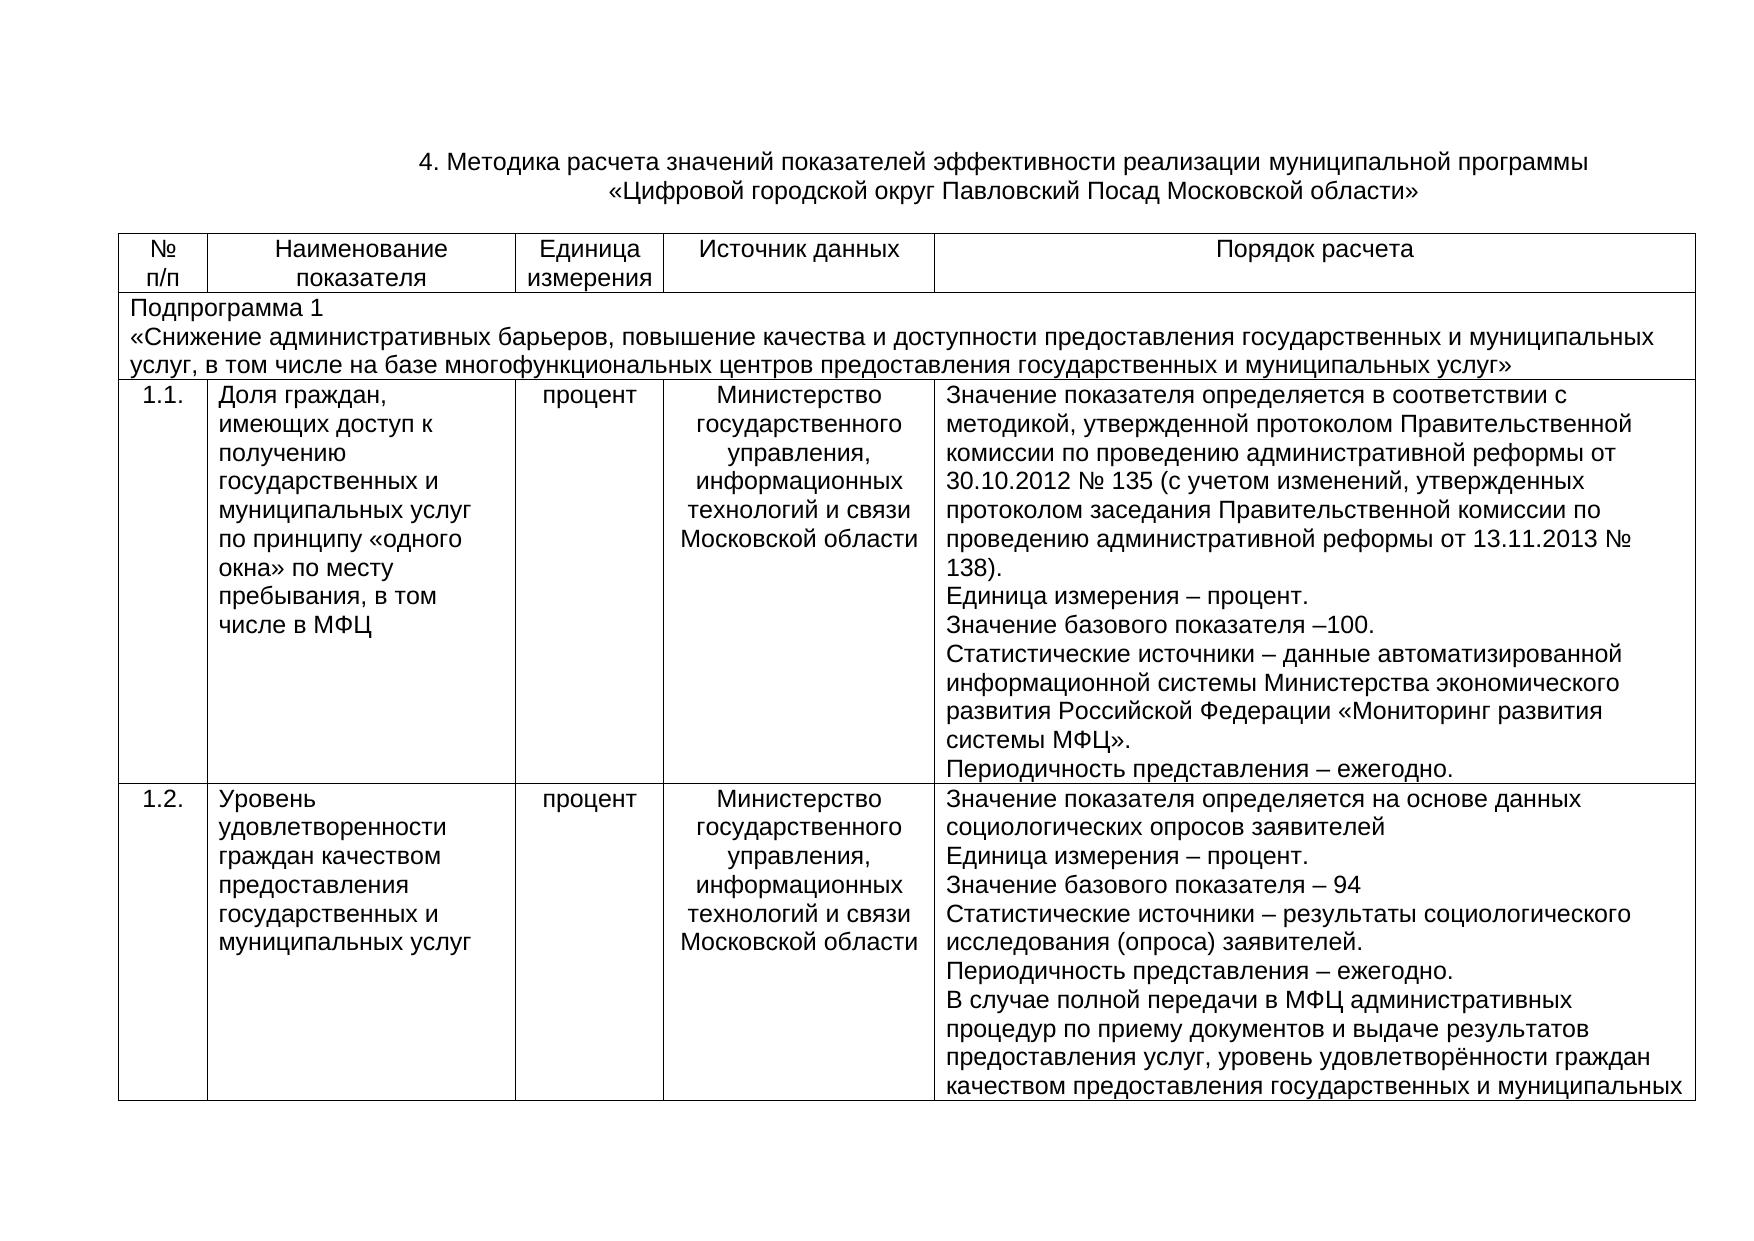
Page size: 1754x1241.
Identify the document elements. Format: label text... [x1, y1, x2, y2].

table_header Единица измерения [516, 234, 663, 292]
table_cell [664, 784, 934, 1100]
table_cell Подпрограмма 1 «Снижение административных барьеров, повышение качества и доступности предоставления государственных и муниципальных услуг, в том числе на базе многофункциональных центров предоставления государственных и муниципальных услуг» [119, 293, 1695, 379]
table_cell 1.2. [119, 784, 207, 1100]
table_cell процент [516, 380, 663, 782]
table_cell Доля граждан, имеющих доступ к получению государственных и муниципальных услуг по принципу «одного окна» по месту пребывания, в том числе в МФЦ [208, 380, 515, 782]
text «Цифровой городской округ Павловский Посад Московской области» [118, 176, 1695, 204]
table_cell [935, 784, 1695, 1100]
table_cell Значение показателя определяется в соответствии с методикой, утвержденной протоколом Правительственной комиссии по проведению административной реформы от 30.10.2012 № 135 (с учетом изменений, утвержденных протоколом заседания Правительственной комиссии по проведению административной реформы от 13.11.2013 № 138). Единица измерения – процент. Значение базового показателя –100. Статистические источники – данные автоматизированной информационной системы Министерства экономического развития Российской Федерации «Мониторинг развития системы МФЦ». Периодичность представления – ежегодно. [935, 380, 1695, 782]
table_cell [208, 784, 515, 1100]
table_header № п/п [119, 234, 207, 292]
table_header Порядок расчета [935, 234, 1695, 292]
table_header Наименование показателя [208, 234, 515, 292]
text 4. Методика расчета значений показателей эффективности реализации муниципальной программы [118, 147, 1754, 176]
table_header Источник данных [664, 234, 934, 292]
table_cell Министерство государственного управления, информационных технологий и связи Московской области [664, 380, 934, 782]
table_cell процент [516, 784, 663, 1100]
table_cell 1.1. [119, 380, 207, 782]
